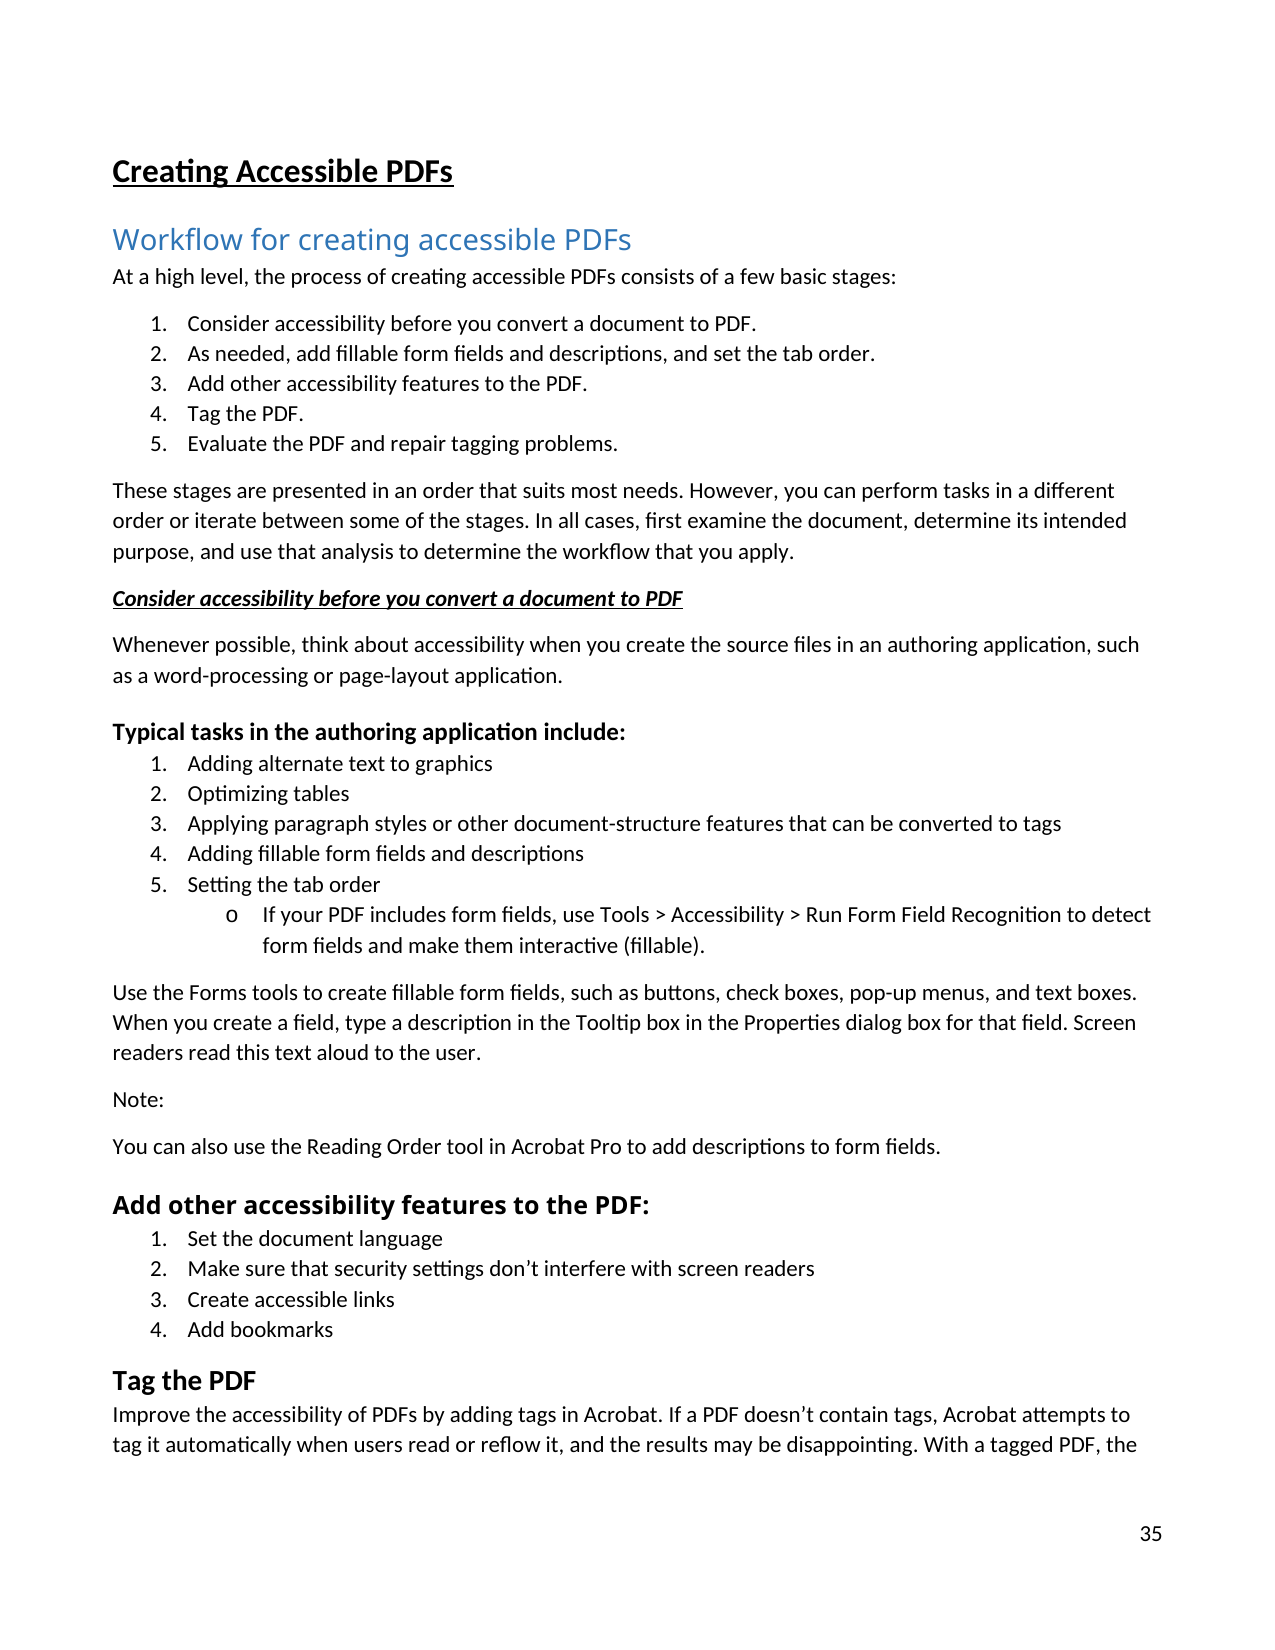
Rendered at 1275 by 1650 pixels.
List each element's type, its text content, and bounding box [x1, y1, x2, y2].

subtitle Tag the PDF [112, 1362, 1162, 1397]
subtitle Workflow for creating accessible PDFs [112, 219, 1162, 259]
subtitle Add other accessibility features to the PDF: [112, 1187, 1162, 1222]
list Tag the PDF. [150, 399, 1162, 427]
list Adding fillable form fields and descriptions [150, 839, 1162, 867]
text You can also use the Reading Order tool in Acrobat Pro to add descriptions to form fields. [112, 1132, 1162, 1160]
text Use the Forms tools to create fillable form fields, such as buttons, check boxes, pop-up menus, and text boxes. When you create a field, type a description in the Tooltip box in the Properties dialog box for that field. Screen readers read this text aloud to the user. [112, 978, 1162, 1067]
list Applying paragraph styles or other document-structure features that can be converted to tags [150, 809, 1162, 837]
text Note: [112, 1085, 1162, 1113]
list Optimizing tables [150, 779, 1162, 807]
list Evaluate the PDF and repair tagging problems. [150, 429, 1162, 457]
list Set the document language [150, 1224, 1162, 1252]
list Adding alternate text to graphics [150, 749, 1162, 777]
list As needed, add fillable form fields and descriptions, and set the tab order. [150, 339, 1162, 367]
list Setting the tab order [150, 870, 1162, 898]
text At a high level, the process of creating accessible PDFs consists of a few basic stages: [112, 262, 1162, 290]
text Whenever possible, think about accessibility when you create the source files in an authoring application, such as a word-processing or page-layout application. [112, 631, 1162, 689]
list Create accessible links [150, 1285, 1162, 1313]
list Consider accessibility before you convert a document to PDF. [150, 309, 1162, 337]
list If your PDF includes form fields, use Tools > Accessibility > Run Form Field Recognition to detect form fields and make them interactive (fillable). [225, 900, 1162, 959]
text Consider accessibility before you convert a document to PDF [112, 584, 1162, 612]
list Make sure that security settings don’t interfere with screen readers [150, 1254, 1162, 1282]
list Add other accessibility features to the PDF. [150, 369, 1162, 397]
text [112, 1400, 1162, 1458]
text These stages are presented in an order that suits most needs. However, you can perform tasks in a different order or iterate between some of the stages. In all cases, first examine the document, determine its intended purpose, and use that analysis to determine the workflow that you apply. [112, 476, 1162, 565]
subtitle Creating Accessible PDFs [112, 150, 1162, 191]
list Add bookmarks [150, 1315, 1162, 1343]
subtitle Typical tasks in the authoring application include: [112, 716, 1162, 746]
